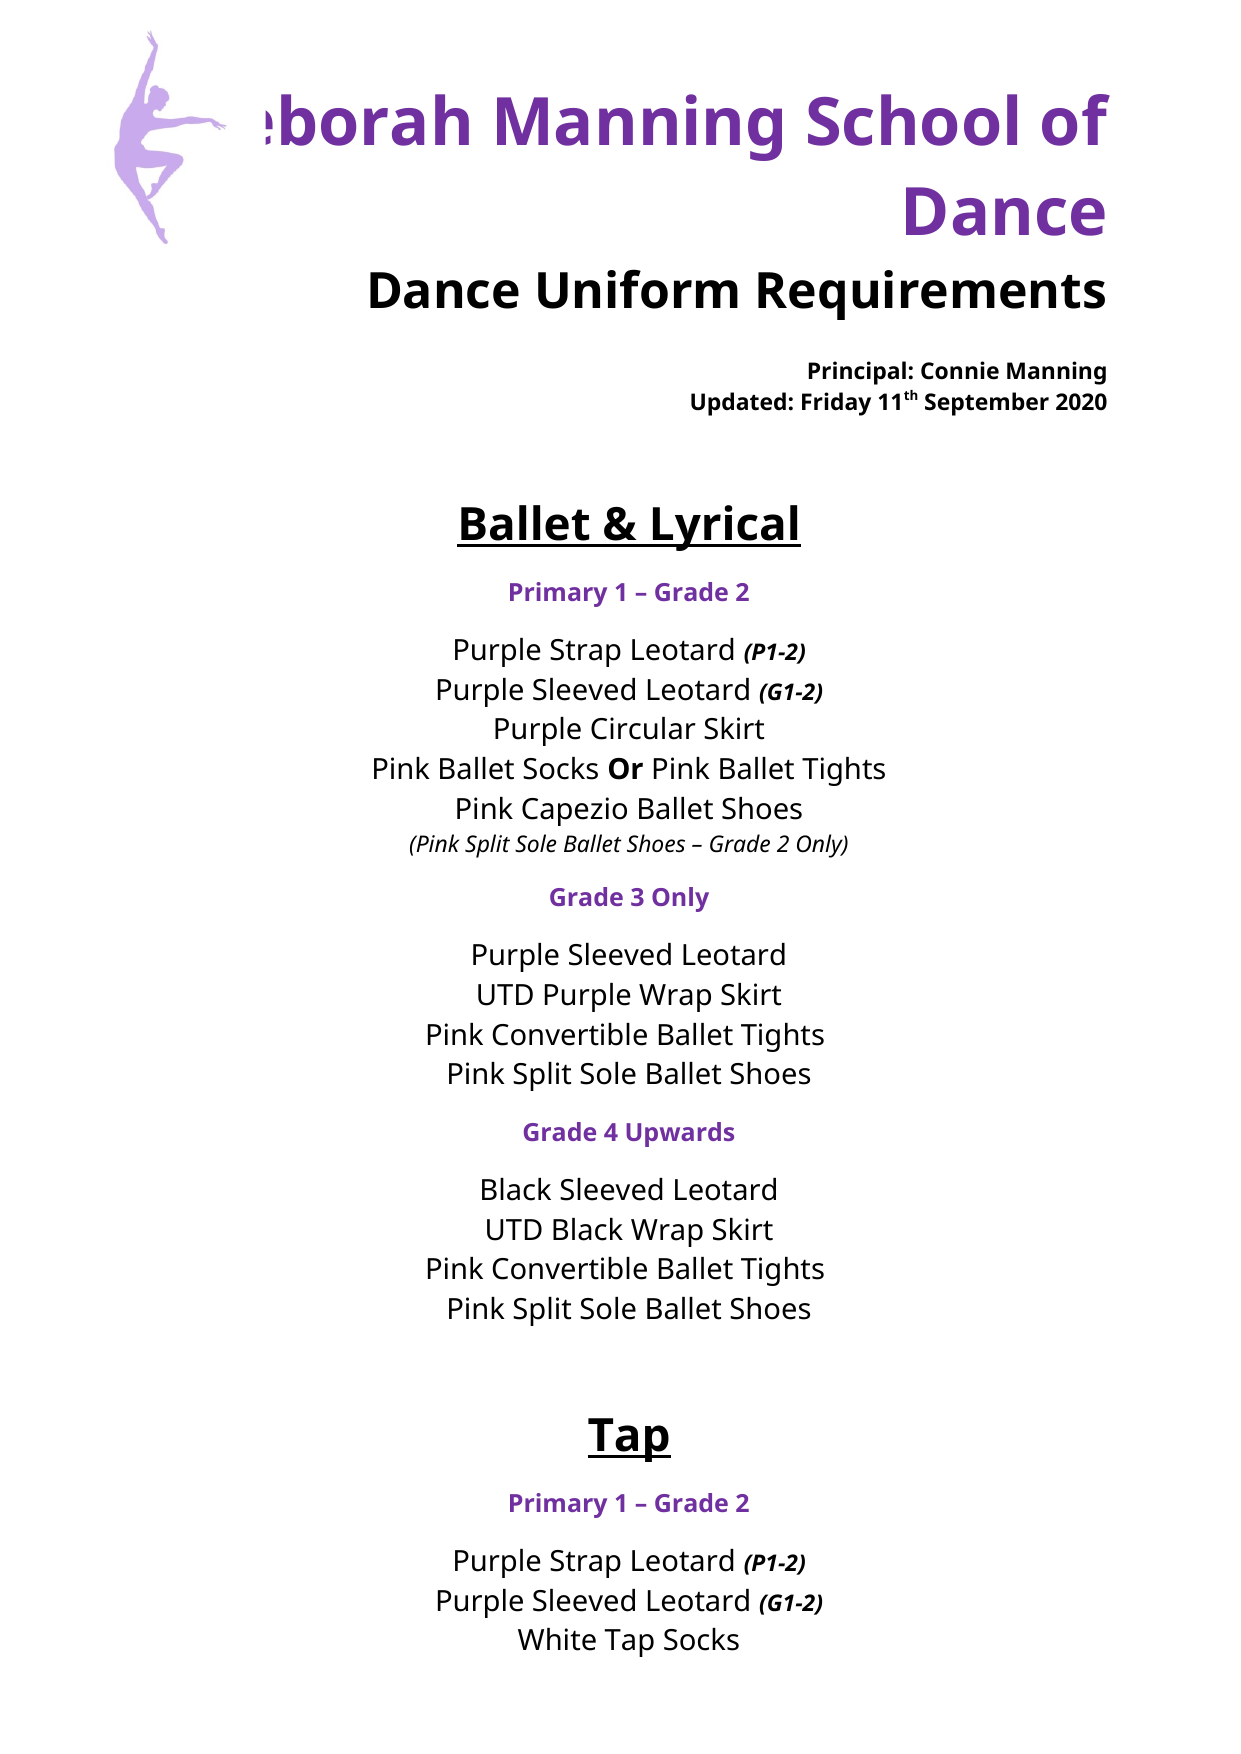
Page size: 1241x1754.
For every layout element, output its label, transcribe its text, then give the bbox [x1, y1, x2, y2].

text Grade 4 Upwards [150, 1114, 1107, 1148]
picture [43, 23, 265, 245]
text Black Sleeved Leotard UTD Black Wrap Skirt Pink Convertible Ballet Tights Pink Split Sole Ballet Shoes [150, 1169, 1107, 1328]
text Primary 1 – Grade 2 [150, 1485, 1107, 1519]
text Ballet & Lyrical [150, 417, 1107, 553]
text Purple Strap Leotard (P1-2) Purple Sleeved Leotard (G1-2) Purple Circular Skirt Pink Ballet Socks Or Pink Ballet Tights Pink Capezio Ballet Shoes (Pink Split Sole Ballet Shoes – Grade 2 Only) [150, 629, 1107, 859]
text Purple Sleeved Leotard UTD Purple Wrap Skirt Pink Convertible Ballet Tights Pink Split Sole Ballet Shoes [150, 934, 1107, 1093]
text Primary 1 – Grade 2 [150, 574, 1107, 608]
text Grade 3 Only [150, 880, 1107, 914]
text Tap [150, 1402, 1107, 1464]
